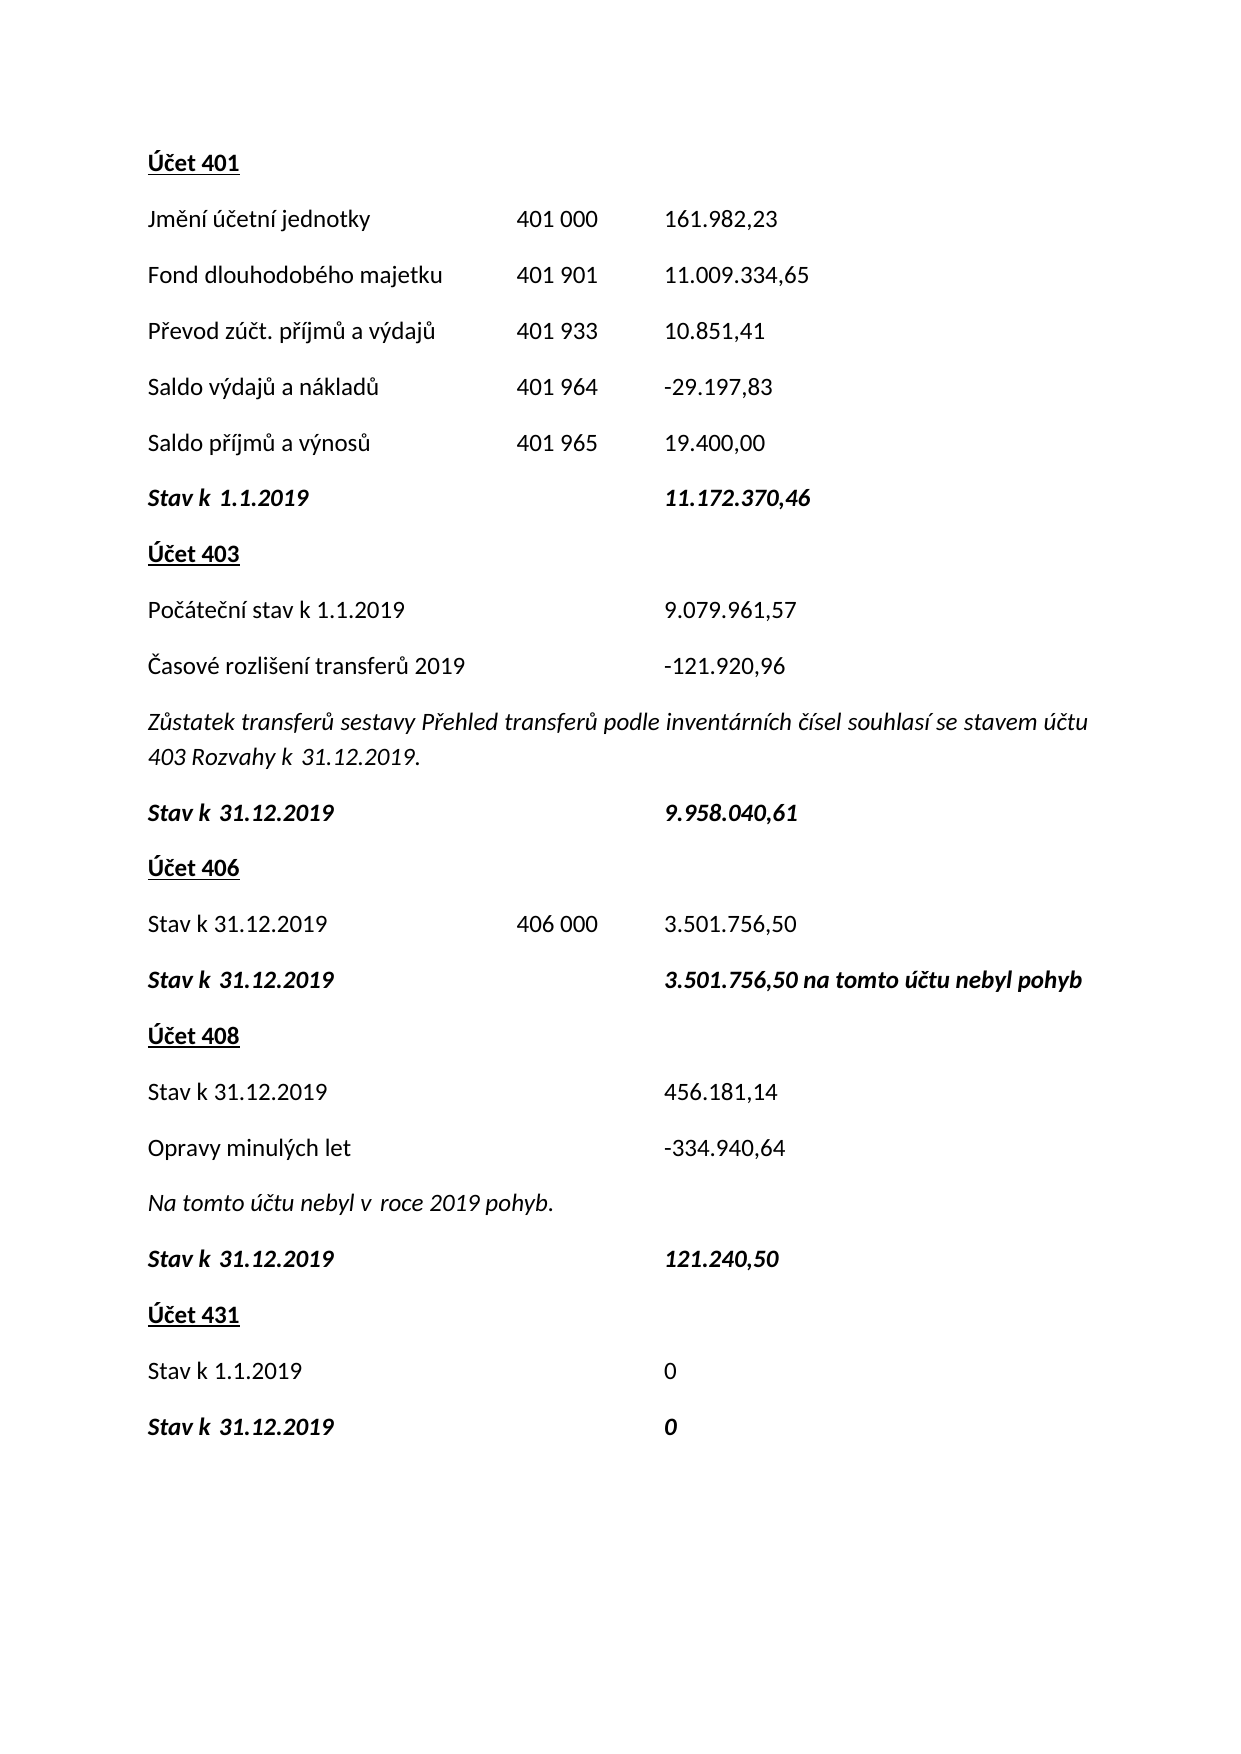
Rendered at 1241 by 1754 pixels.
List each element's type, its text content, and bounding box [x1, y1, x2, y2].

text Stav k 1.1.2019 11.172.370,46 [148, 483, 1093, 513]
text Stav k 31.12.2019 456.181,14 [148, 1076, 1093, 1106]
text Účet 401 [148, 148, 1093, 178]
text Saldo příjmů a výnosů 401 965 19.400,00 [148, 427, 1093, 457]
text Zůstatek transferů sestavy Přehled transferů podle inventárních čísel souhlasí se stavem účtu 403 Rozvahy k 31.12.2019. [148, 706, 1093, 771]
text Jmění účetní jednotky 401 000 161.982,23 [148, 203, 1093, 234]
text Saldo výdajů a nákladů 401 964 -29.197,83 [148, 371, 1093, 401]
text Počáteční stav k 1.1.2019 9.079.961,57 [148, 594, 1093, 625]
text Stav k 31.12.2019 9.958.040,61 [148, 797, 1093, 827]
text Časové rozlišení transferů 2019 -121.920,96 [148, 650, 1093, 681]
text Na tomto účtu nebyl v roce 2019 pohyb. [148, 1188, 1093, 1218]
text Stav k 1.1.2019 0 [148, 1355, 1093, 1386]
text Stav k 31.12.2019 3.501.756,50 na tomto účtu nebyl pohyb [148, 964, 1093, 995]
text Opravy minulých let -334.940,64 [148, 1132, 1093, 1162]
text Stav k 31.12.2019 0 [148, 1411, 1093, 1441]
text Účet 406 [148, 853, 1093, 883]
text Stav k 31.12.2019 406 000 3.501.756,50 [148, 908, 1093, 939]
text Účet 431 [148, 1299, 1093, 1330]
text Stav k 31.12.2019 121.240,50 [148, 1243, 1093, 1274]
text Převod zúčt. příjmů a výdajů 401 933 10.851,41 [148, 315, 1093, 346]
text Účet 408 [148, 1020, 1093, 1051]
text Fond dlouhodobého majetku 401 901 11.009.334,65 [148, 259, 1093, 290]
text Účet 403 [148, 538, 1093, 569]
